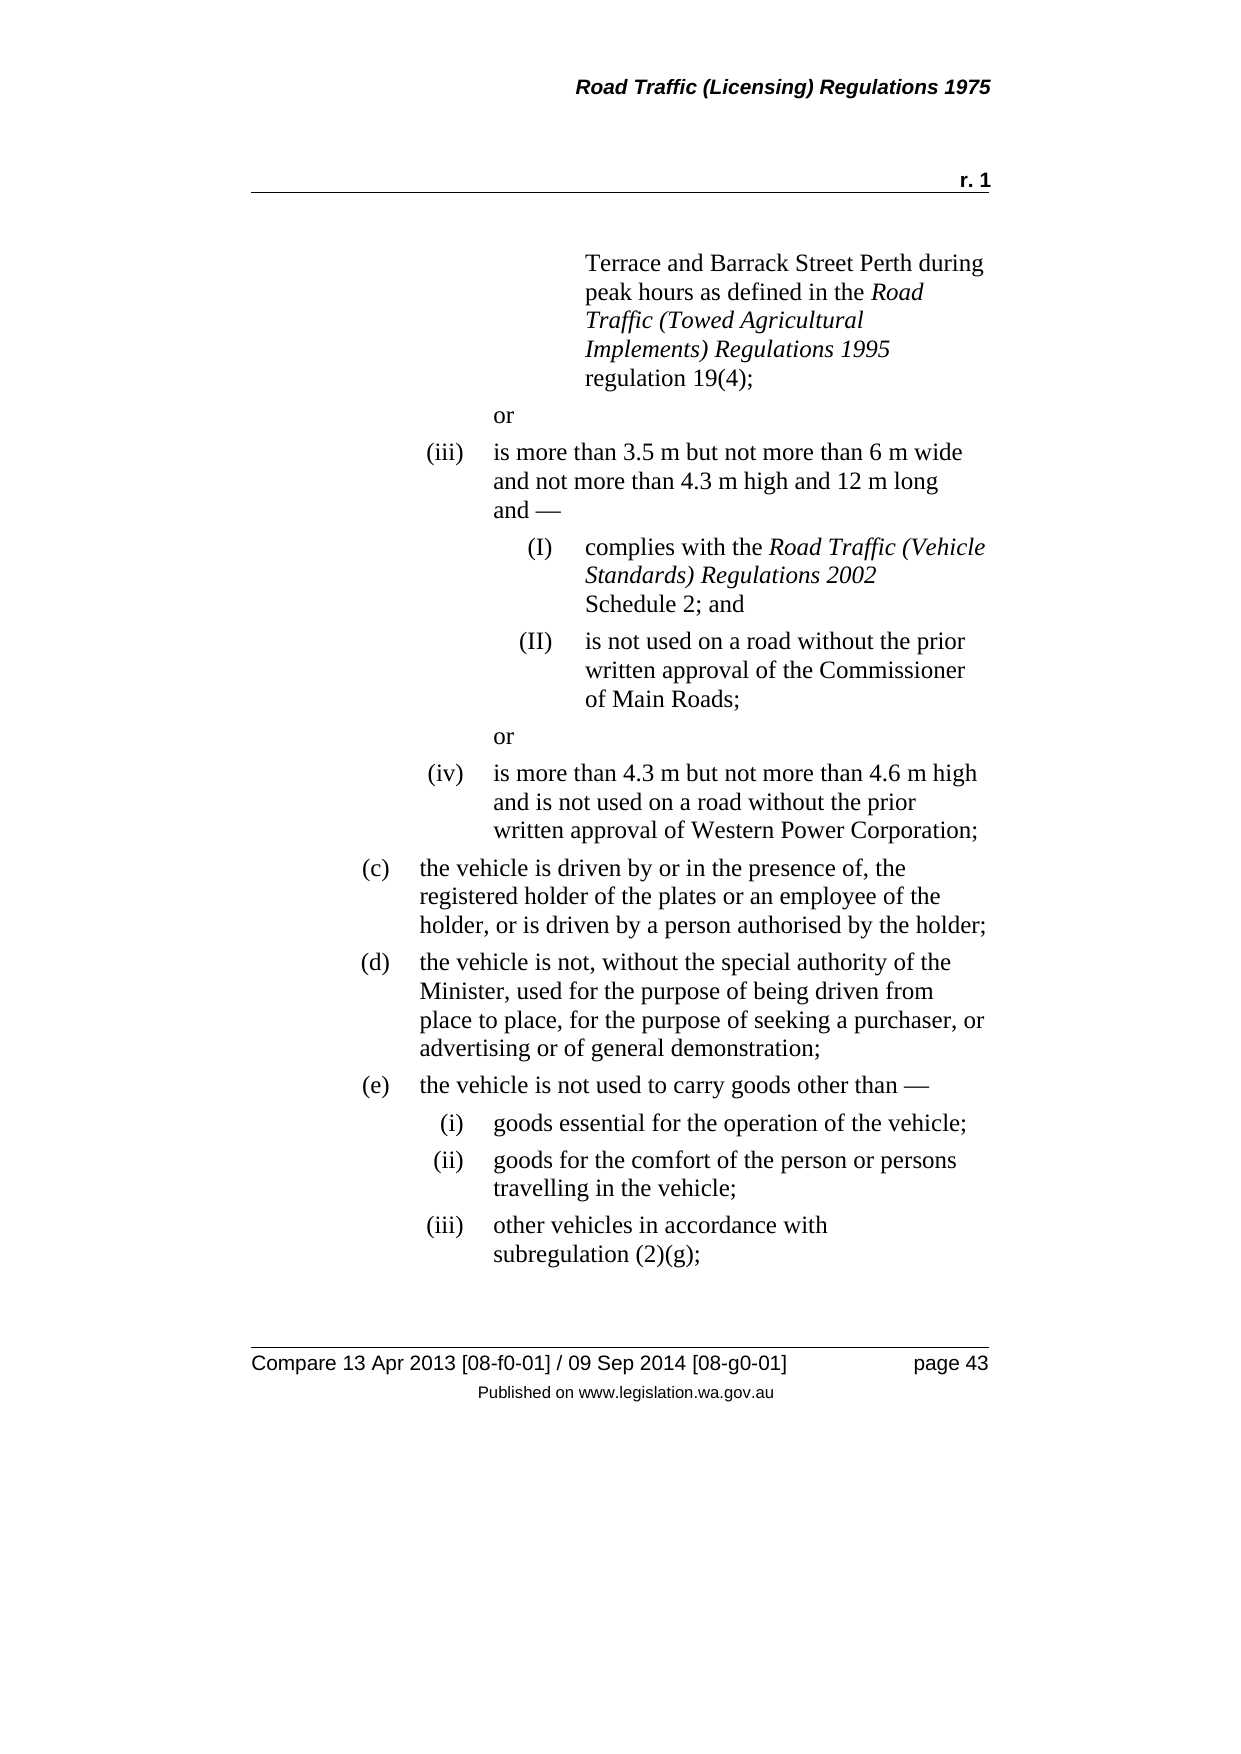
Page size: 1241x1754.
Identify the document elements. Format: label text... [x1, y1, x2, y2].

text (iii) other vehicles in accordance with subregulation (2)(g); [251, 1211, 989, 1268]
text (iii) is more than 3.5 m but not more than 6 m wide and not more than 4.3 m high and 12 m long and — [251, 437, 989, 523]
text (d) the vehicle is not, without the special authority of the Minister, used for the purpose of being driven from place to place, for the purpose of seeking a purchaser, or advertising or of general demonstration; [251, 947, 989, 1062]
text (ii) goods for the comfort of the person or persons travelling in the vehicle; [251, 1145, 989, 1202]
text or [251, 400, 989, 429]
text (II) is not used on a road without the prior written approval of the Commissioner of Main Roads; [251, 626, 989, 713]
text (c) the vehicle is driven by or in the presence of, the registered holder of the plates or an employee of the holder, or is driven by a person authorised by the holder; [251, 853, 989, 939]
text (e) the vehicle is not used to carry goods other than — [251, 1071, 989, 1099]
text (i) goods essential for the operation of the vehicle; [251, 1108, 989, 1136]
text (I) complies with the Road Traffic (Vehicle Standards) Regulations 2002 Schedule 2; and [251, 532, 989, 618]
text (iv) is more than 4.3 m but not more than 4.6 m high and is not used on a road without the prior written approval of Western Power Corporation; [251, 758, 989, 844]
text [251, 248, 989, 392]
text or [251, 721, 989, 750]
